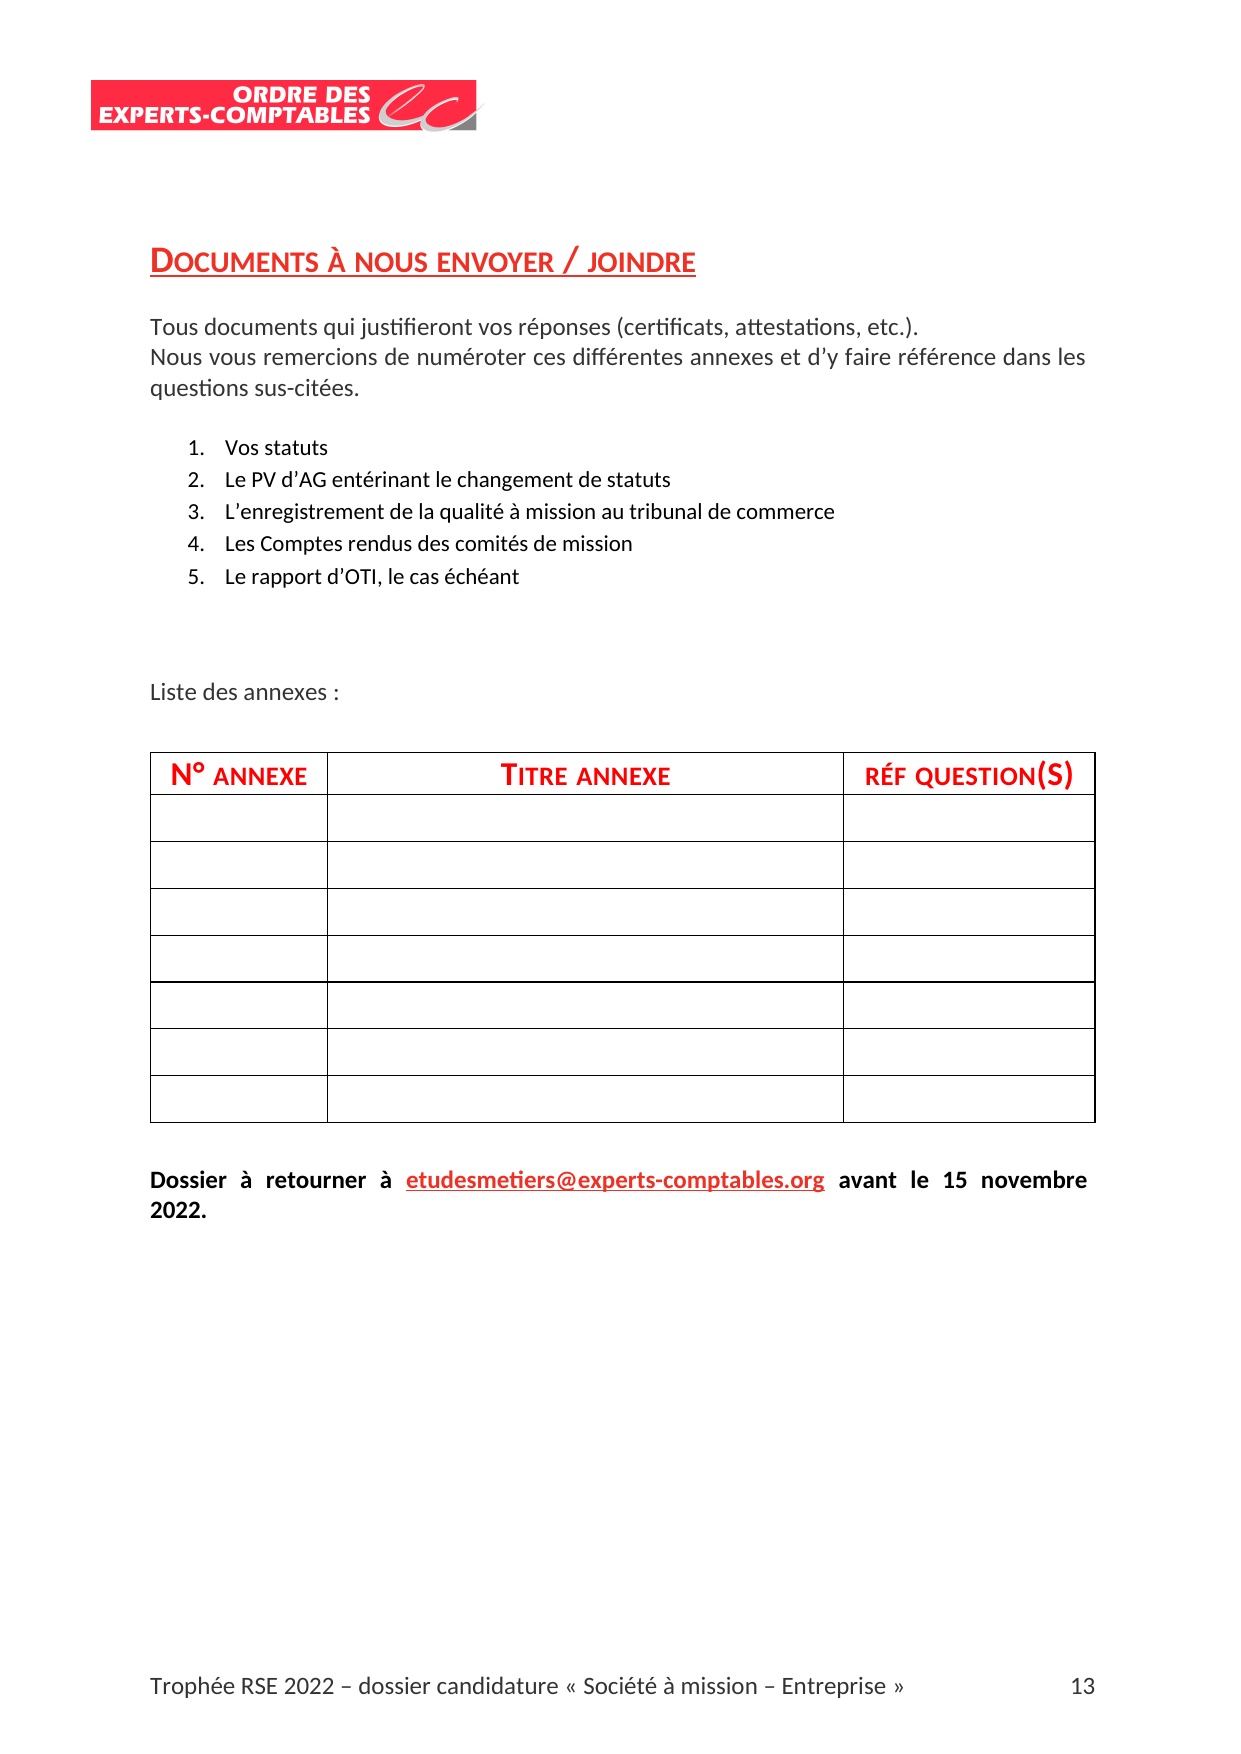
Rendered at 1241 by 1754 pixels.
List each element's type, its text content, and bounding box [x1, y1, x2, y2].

table_cell [151, 1029, 327, 1075]
table_cell [328, 1029, 843, 1075]
table_header réf question(S) [844, 753, 1094, 794]
table_cell [844, 795, 1094, 841]
table_cell [151, 936, 327, 981]
text Nous vous remercions de numéroter ces différentes annexes et d’y faire référence dans les questions sus-citées. [150, 341, 1087, 402]
table_cell [844, 983, 1094, 1028]
text Dossier à retourner à etudesmetiers@experts-comptables.org avant le 15 novembre 2022. [150, 1164, 1087, 1225]
table_cell [151, 889, 327, 934]
list Les Comptes rendus des comités de mission [187, 529, 1087, 558]
table_cell [328, 889, 843, 934]
table_cell [844, 936, 1094, 981]
text Tous documents qui justifieront vos réponses (certificats, attestations, etc.). [150, 311, 1087, 341]
table_cell [328, 936, 843, 981]
list Le rapport d’OTI, le cas échéant [187, 562, 1087, 590]
list Le PV d’AG entérinant le changement de statuts [187, 465, 1087, 493]
table_cell [328, 983, 843, 1028]
list Vos statuts [187, 433, 1087, 461]
table_cell [328, 842, 843, 888]
text Liste des annexes : [150, 676, 1087, 706]
table_cell [151, 983, 327, 1028]
table_cell [328, 1076, 843, 1122]
table_cell [328, 795, 843, 841]
table_cell [844, 1029, 1094, 1075]
table_header N° annexe [151, 753, 327, 794]
table_cell [844, 889, 1094, 934]
subtitle Documents à nous envoyer / joindre [150, 236, 1087, 282]
table_cell [151, 795, 327, 841]
table_header Titre annexe [328, 753, 843, 794]
table_cell [151, 1076, 327, 1122]
picture [91, 80, 485, 133]
list L’enregistrement de la qualité à mission au tribunal de commerce [187, 497, 1087, 525]
table_cell [844, 1076, 1094, 1122]
table_cell [844, 842, 1094, 888]
table_cell [151, 842, 327, 888]
